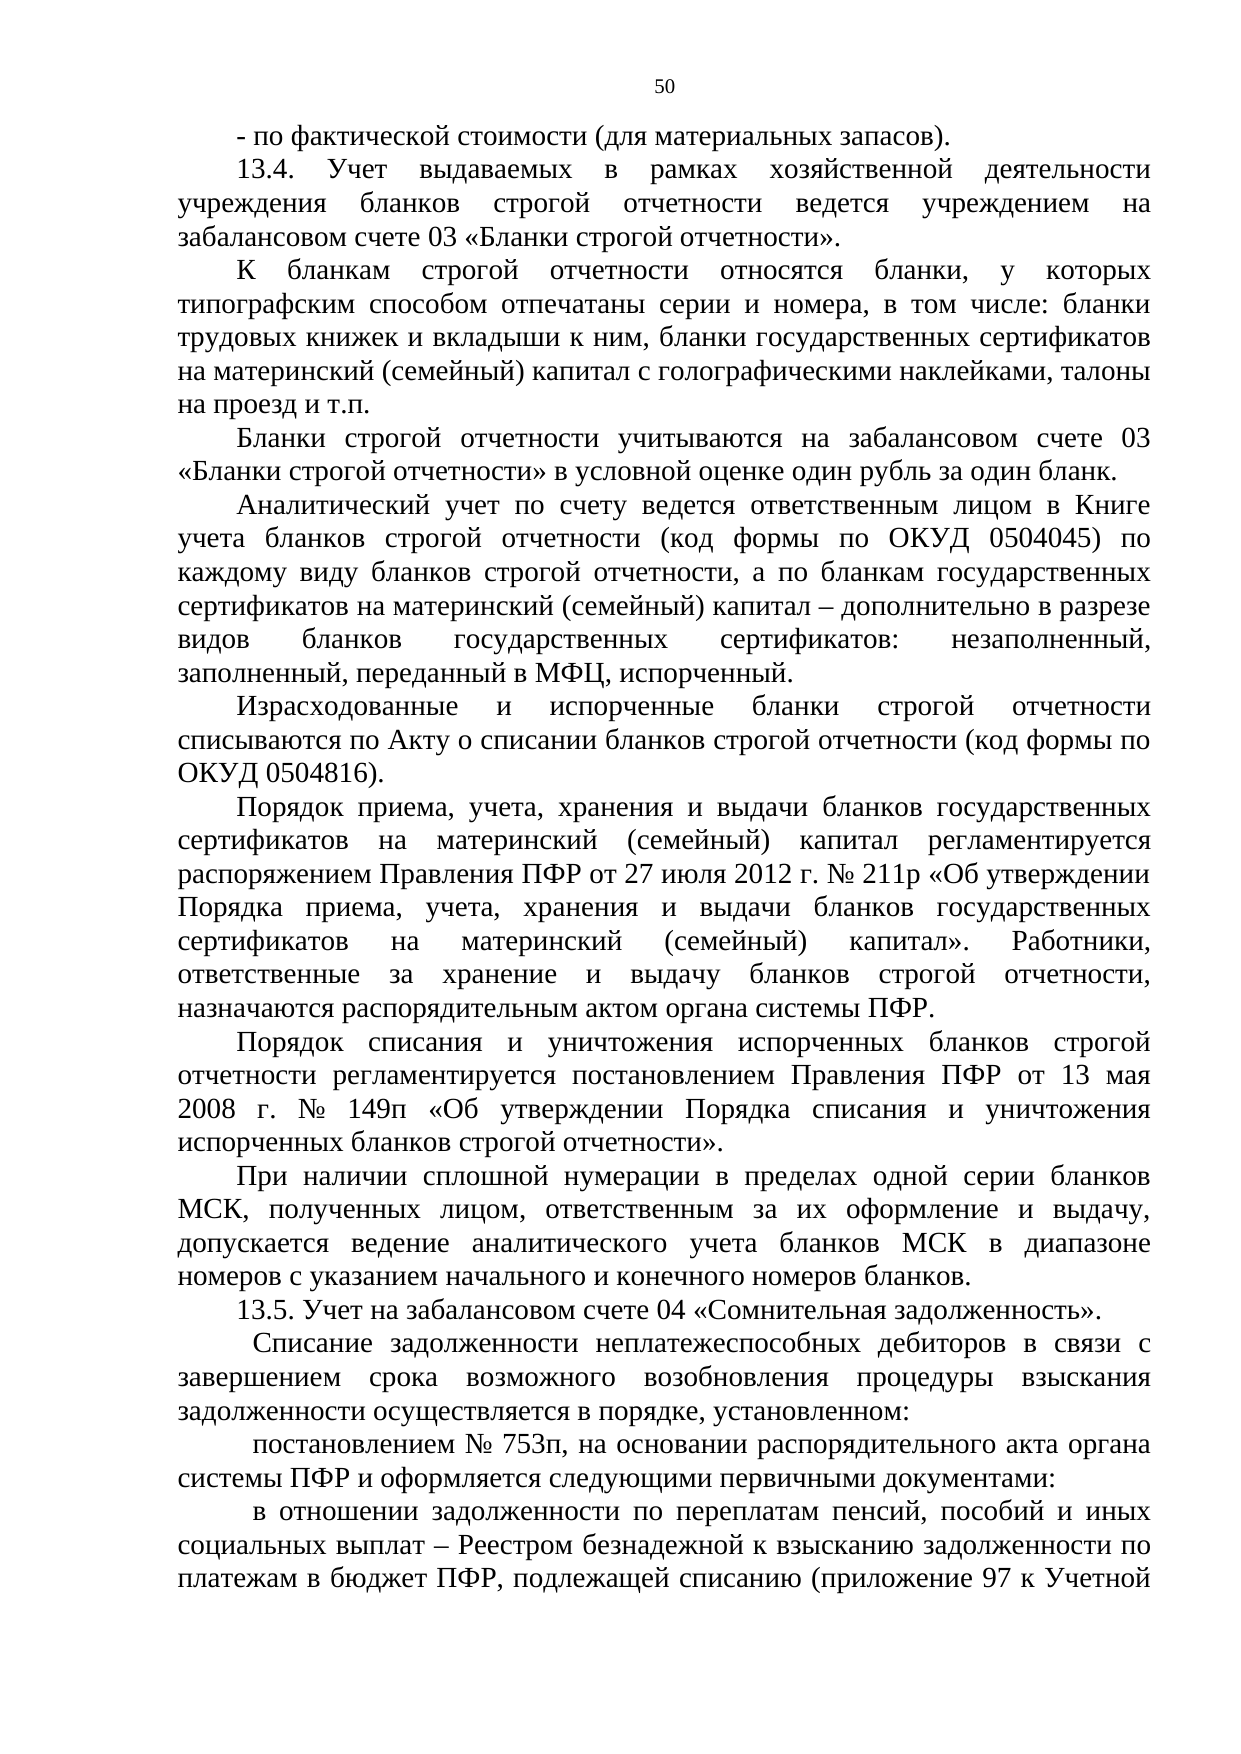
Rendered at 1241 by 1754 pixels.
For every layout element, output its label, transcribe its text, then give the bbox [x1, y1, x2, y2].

text Порядок списания и уничтожения испорченных бланков строгой отчетности регламентируется постановлением Правления ПФР от 13 мая 2008 г. № 149п «Об утверждении Порядка списания и уничтожения испорченных бланков строгой отчетности». [177, 1024, 1152, 1158]
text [177, 1493, 1152, 1594]
text Порядок приема, учета, хранения и выдачи бланков государственных сертификатов на материнский (семейный) капитал регламентируется распоряжением Правления ПФР от 27 июля 2012 г. № 211р «Об утверждении Порядка приема, учета, хранения и выдачи бланков государственных сертификатов на материнский (семейный) капитал». Работники, ответственные за хранение и выдачу бланков строгой отчетности, назначаются распорядительным актом органа системы ПФР. [177, 789, 1152, 1024]
text 13.4. Учет выдаваемых в рамках хозяйственной деятельности учреждения бланков строгой отчетности ведется учреждением на забалансовом счете 03 «Бланки строгой отчетности». [177, 152, 1152, 252]
text - по фактической стоимости (для материальных запасов). [177, 118, 1152, 152]
text 13.5. Учет на забалансовом счете 04 «Сомнительная задолженность». [177, 1292, 1152, 1326]
text постановлением № 753п, на основании распорядительного акта органа системы ПФР и оформляется следующими первичными документами: [177, 1426, 1152, 1493]
text Израсходованные и испорченные бланки строгой отчетности списываются по Акту о списании бланков строгой отчетности (код формы по ОКУД 0504816). [177, 688, 1152, 789]
text При наличии сплошной нумерации в пределах одной серии бланков МСК, полученных лицом, ответственным за их оформление и выдачу, допускается ведение аналитического учета бланков МСК в диапазоне номеров с указанием начального и конечного номеров бланков. [177, 1158, 1152, 1292]
text Списание задолженности неплатежеспособных дебиторов в связи с завершением срока возможного возобновления процедуры взыскания задолженности осуществляется в порядке, установленном: [177, 1326, 1152, 1426]
text К бланкам строгой отчетности относятся бланки, у которых типографским способом отпечатаны серии и номера, в том числе: бланки трудовых книжек и вкладыши к ним, бланки государственных сертификатов на материнский (семейный) капитал с голографическими наклейками, талоны на проезд и т.п. [177, 252, 1152, 420]
text Аналитический учет по счету ведется ответственным лицом в Книге учета бланков строгой отчетности (код формы по ОКУД 0504045) по каждому виду бланков строгой отчетности, а по бланкам государственных сертификатов на материнский (семейный) капитал – дополнительно в разрезе видов бланков государственных сертификатов: незаполненный, заполненный, переданный в МФЦ, испорченный. [177, 487, 1152, 688]
text Бланки строгой отчетности учитываются на забалансовом счете 03 «Бланки строгой отчетности» в условной оценке один рубль за один бланк. [177, 420, 1152, 487]
